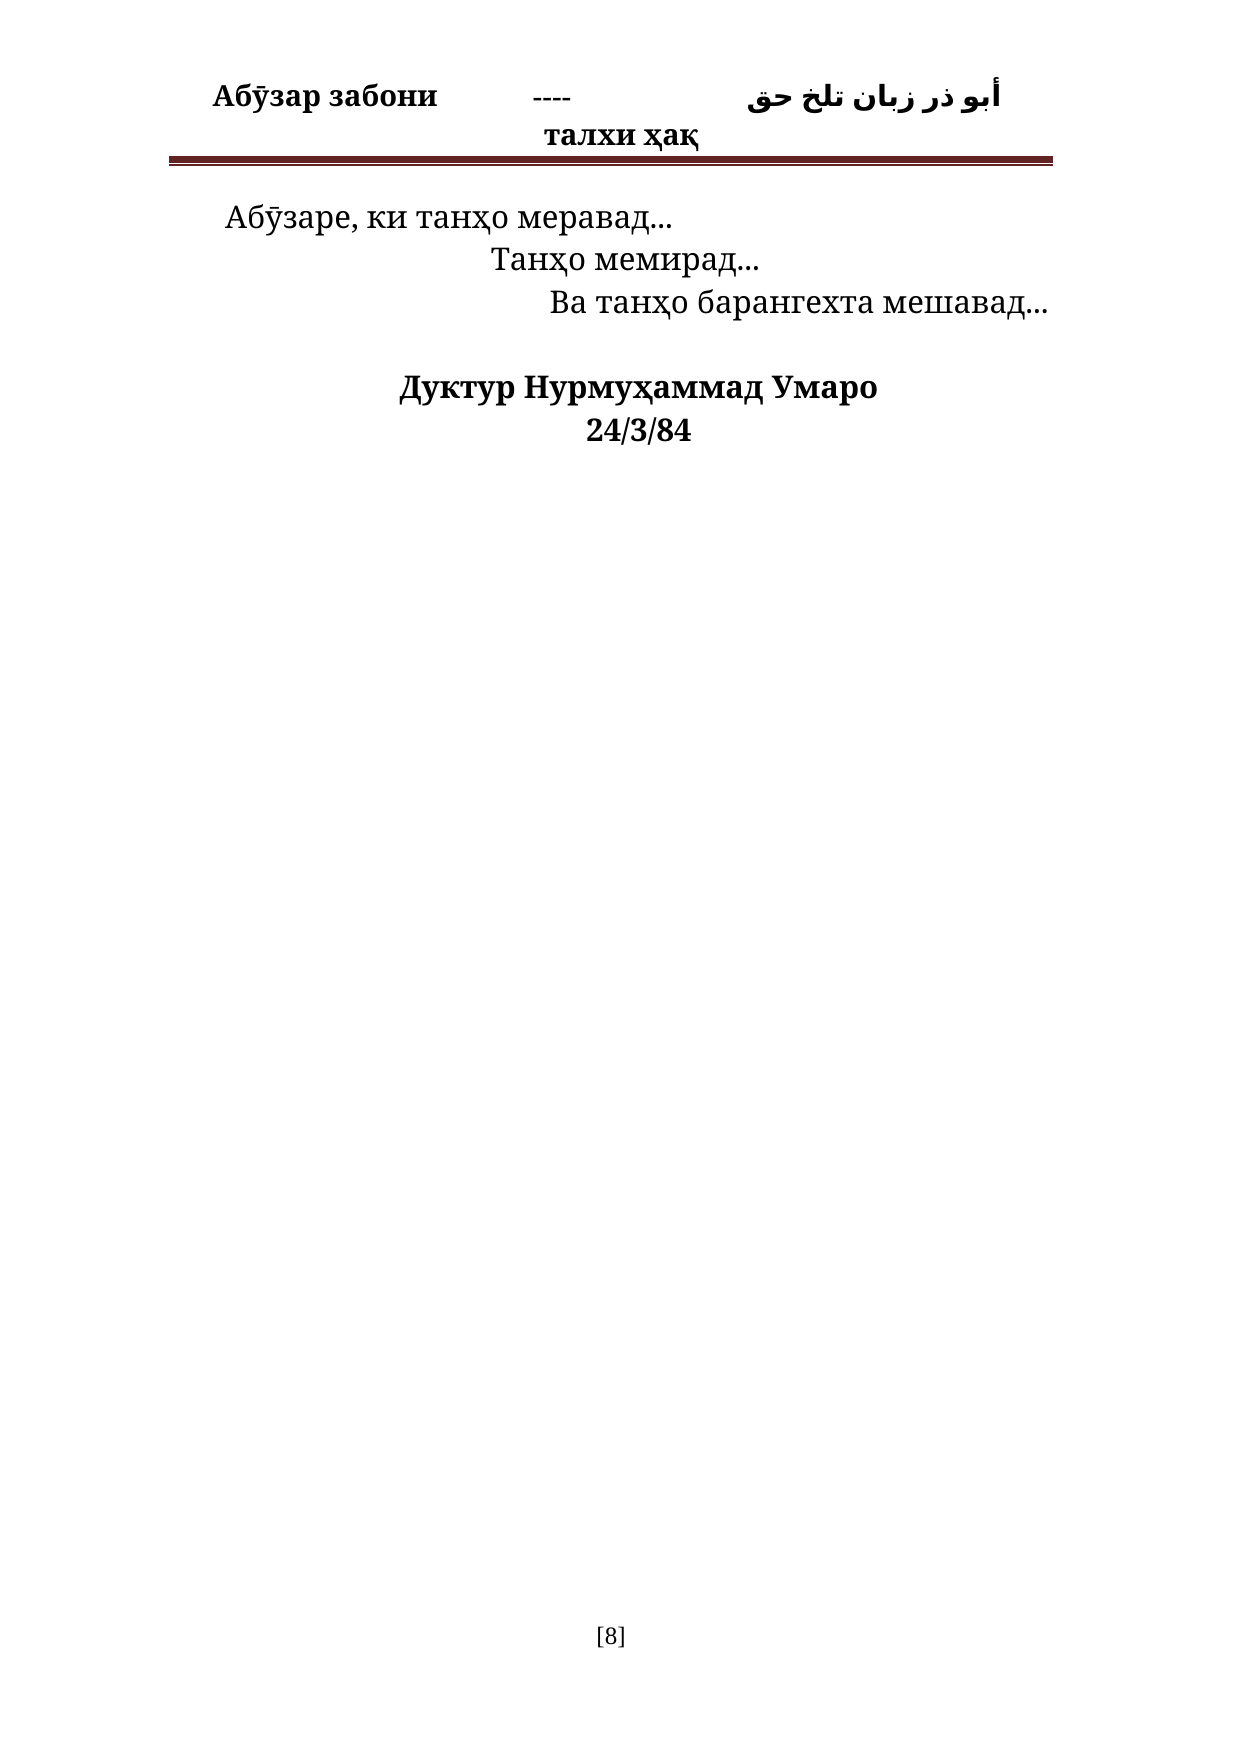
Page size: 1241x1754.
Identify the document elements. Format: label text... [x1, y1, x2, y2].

text Абӯзаре, ки танҳо меравад... [169, 194, 1053, 237]
text Танҳо мемирад... [394, 237, 1053, 280]
text Ва танҳо барангехта мешавад... [469, 280, 1053, 322]
text Дуктур Нурмуҳаммад Умаро [169, 365, 1053, 408]
text 24/3/84 [169, 408, 1053, 450]
